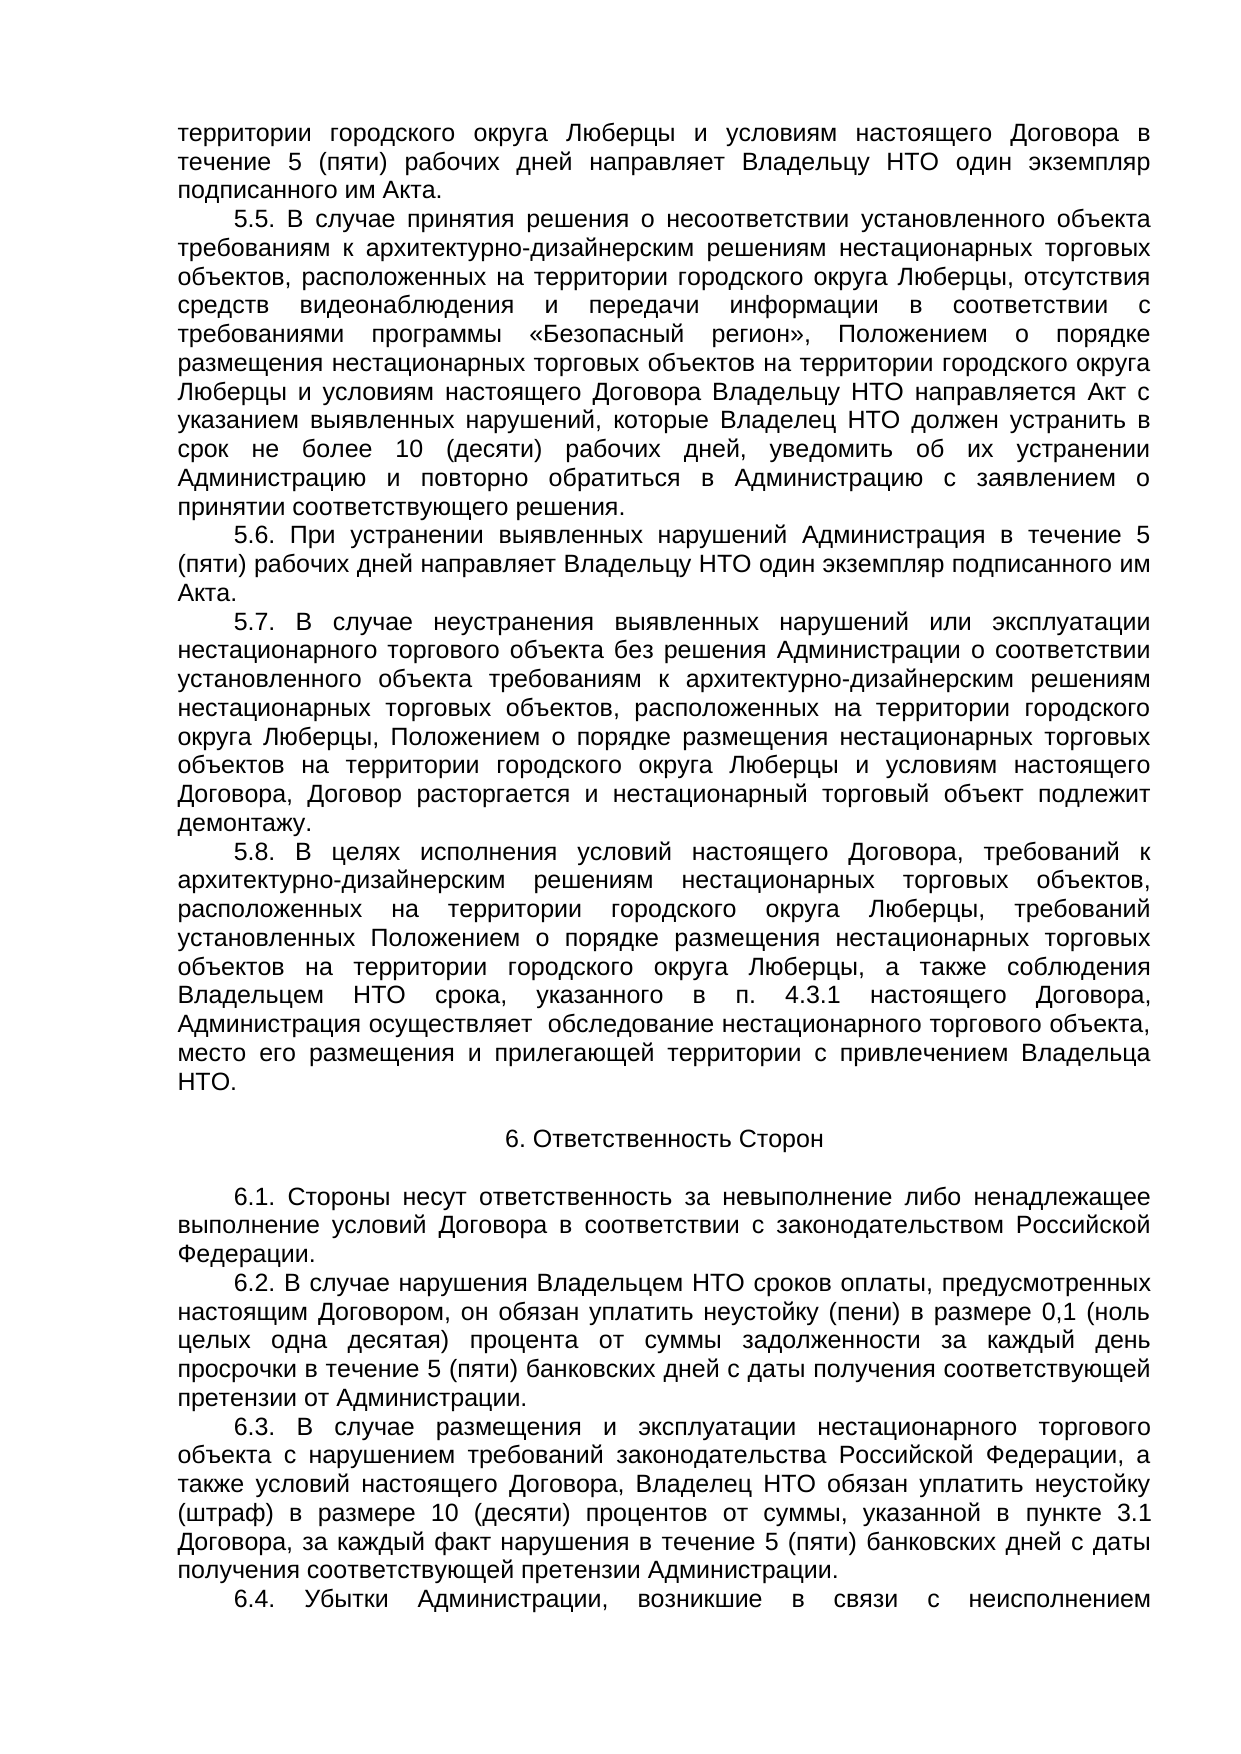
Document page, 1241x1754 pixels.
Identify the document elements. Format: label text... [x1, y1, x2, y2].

text 6.3. В случае размещения и эксплуатации нестационарного торгового объекта с нарушением требований законодательства Российской Федерации, а также условий настоящего Договора, Владелец НТО обязан уплатить неустойку (штраф) в размере 10 (десяти) процентов от суммы, указанной в пункте 3.1 Договора, за каждый факт нарушения в течение 5 (пяти) банковских дней с даты получения соответствующей претензии Администрации. [177, 1411, 1152, 1584]
text 5.5. В случае принятия решения о несоответствии установленного объекта требованиям к архитектурно-дизайнерским решениям нестационарных торговых объектов, расположенных на территории городского округа Люберцы, отсутствия средств видеонаблюдения и передачи информации в соответствии с требованиями программы «Безопасный регион», Положением о порядке размещения нестационарных торговых объектов на территории городского округа Люберцы и условиям настоящего Договора Владельцу НТО направляется Акт с указанием выявленных нарушений, которые Владелец НТО должен устранить в срок не более 10 (десяти) рабочих дней, уведомить об их устранении Администрацию и повторно обратиться в Администрацию с заявлением о принятии соответствующего решения. [177, 204, 1152, 520]
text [177, 1584, 1152, 1613]
text 5.6. При устранении выявленных нарушений Администрация в течение 5 (пяти) рабочих дней направляет Владельцу НТО один экземпляр подписанного им Акта. [177, 520, 1152, 606]
text 5.7. В случае неустранения выявленных нарушений или эксплуатации нестационарного торгового объекта без решения Администрации о соответствии установленного объекта требованиям к архитектурно-дизайнерским решениям нестационарных торговых объектов, расположенных на территории городского округа Люберцы, Положением о порядке размещения нестационарных торговых объектов на территории городского округа Люберцы и условиям настоящего Договора, Договор расторгается и нестационарный торговый объект подлежит демонтажу. [177, 606, 1152, 836]
text 5.8. В целях исполнения условий настоящего Договора, требований к архитектурно-дизайнерским решениям нестационарных торговых объектов, расположенных на территории городского округа Люберцы, требований установленных Положением о порядке размещения нестационарных торговых объектов на территории городского округа Люберцы, а также соблюдения Владельцем НТО срока, указанного в п. 4.3.1 настоящего Договора, Администрация осуществляет обследование нестационарного торгового объекта, место его размещения и прилегающей территории с привлечением Владельца НТО. [177, 836, 1152, 1095]
text 6.2. В случае нарушения Владельцем НТО сроков оплаты, предусмотренных настоящим Договором, он обязан уплатить неустойку (пени) в размере 0,1 (ноль целых одна десятая) процента от суммы задолженности за каждый день просрочки в течение 5 (пяти) банковских дней с даты получения соответствующей претензии от Администрации. [177, 1268, 1152, 1411]
text 6. Ответственность Сторон [177, 1124, 1152, 1153]
text 6.1. Стороны несут ответственность за невыполнение либо ненадлежащее выполнение условий Договора в соответствии с законодательством Российской Федерации. [177, 1181, 1152, 1268]
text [177, 118, 1152, 204]
